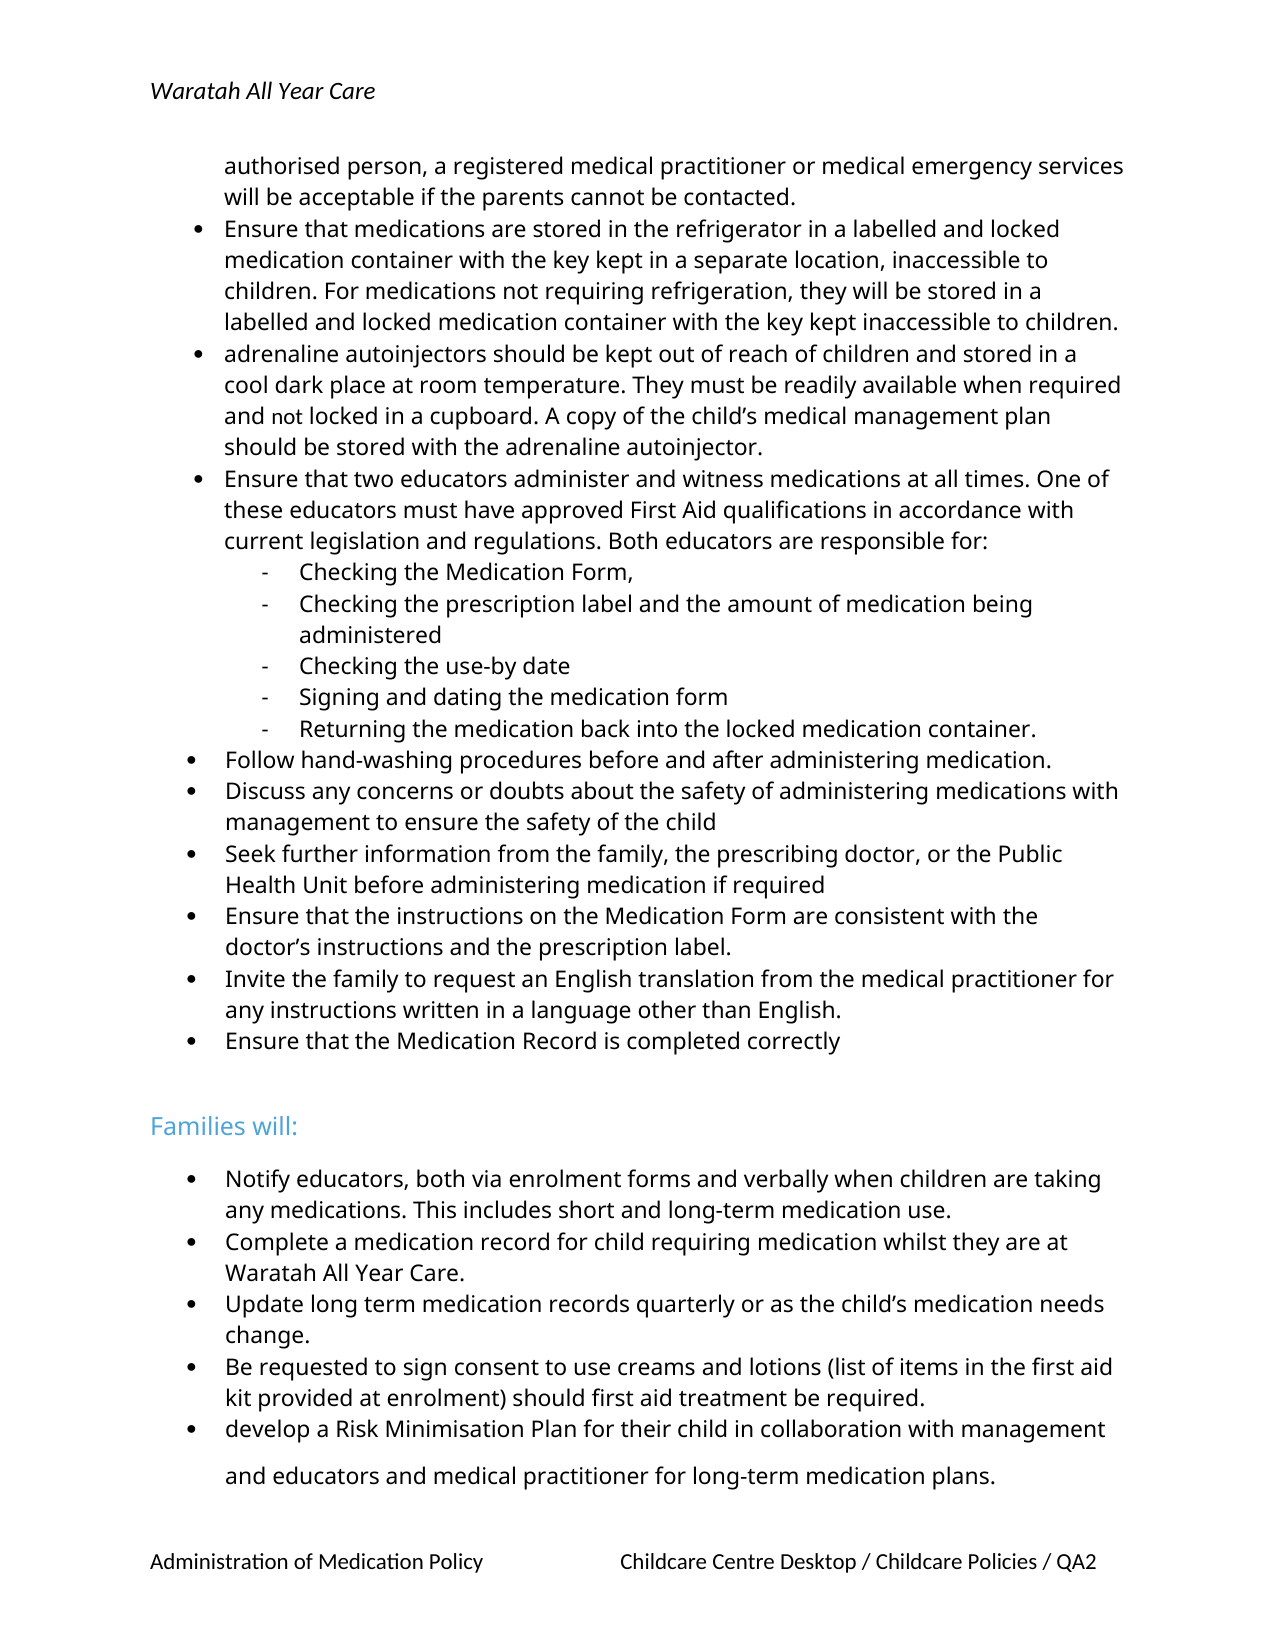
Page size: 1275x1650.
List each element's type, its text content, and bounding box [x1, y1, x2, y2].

list adrenaline autoinjectors should be kept out of reach of children and stored in a cool dark place at room temperature. They must be readily available when required and not locked in a cupboard. A copy of the child’s medical management plan should be stored with the adrenaline autoinjector. [194, 337, 1125, 462]
list Ensure that two educators administer and witness medications at all times. One of these educators must have approved First Aid qualifications in accordance with current legislation and regulations. Both educators are responsible for: [194, 462, 1125, 556]
list Checking the prescription label and the amount of medication being administered [261, 587, 1125, 650]
list Checking the use-by date [261, 650, 1125, 681]
list Seek further information from the family, the prescribing doctor, or the Public Health Unit before administering medication if required [187, 837, 1125, 900]
list Returning the medication back into the locked medication container. [261, 712, 1125, 744]
list Discuss any concerns or doubts about the safety of administering medications with management to ensure the safety of the child [187, 775, 1125, 837]
list Ensure that the Medication Record is completed correctly [187, 1025, 1125, 1056]
list develop a Risk Minimisation Plan for their child in collaboration with management and educators and medical practitioner for long-term medication plans. [187, 1413, 1125, 1491]
list Update long term medication records quarterly or as the child’s medication needs change. [187, 1288, 1125, 1351]
list Notify educators, both via enrolment forms and verbally when children are taking any medications. This includes short and long-term medication use. [187, 1163, 1125, 1226]
list Checking the Medication Form, [261, 556, 1125, 587]
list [194, 150, 1125, 212]
list Ensure that the instructions on the Medication Form are consistent with the doctor’s instructions and the prescription label. [187, 900, 1125, 962]
list Ensure that medications are stored in the refrigerator in a labelled and locked medication container with the key kept in a separate location, inaccessible to children. For medications not requiring refrigeration, they will be stored in a labelled and locked medication container with the key kept inaccessible to children. [194, 212, 1125, 337]
text Families will: [150, 1108, 1125, 1142]
list Be requested to sign consent to use creams and lotions (list of items in the first aid kit provided at enrolment) should first aid treatment be required. [187, 1351, 1125, 1413]
list Invite the family to request an English translation from the medical practitioner for any instructions written in a language other than English. [187, 962, 1125, 1025]
list Complete a medication record for child requiring medication whilst they are at Waratah All Year Care. [187, 1226, 1125, 1288]
list Signing and dating the medication form [261, 681, 1125, 712]
list Follow hand-washing procedures before and after administering medication. [187, 744, 1125, 775]
